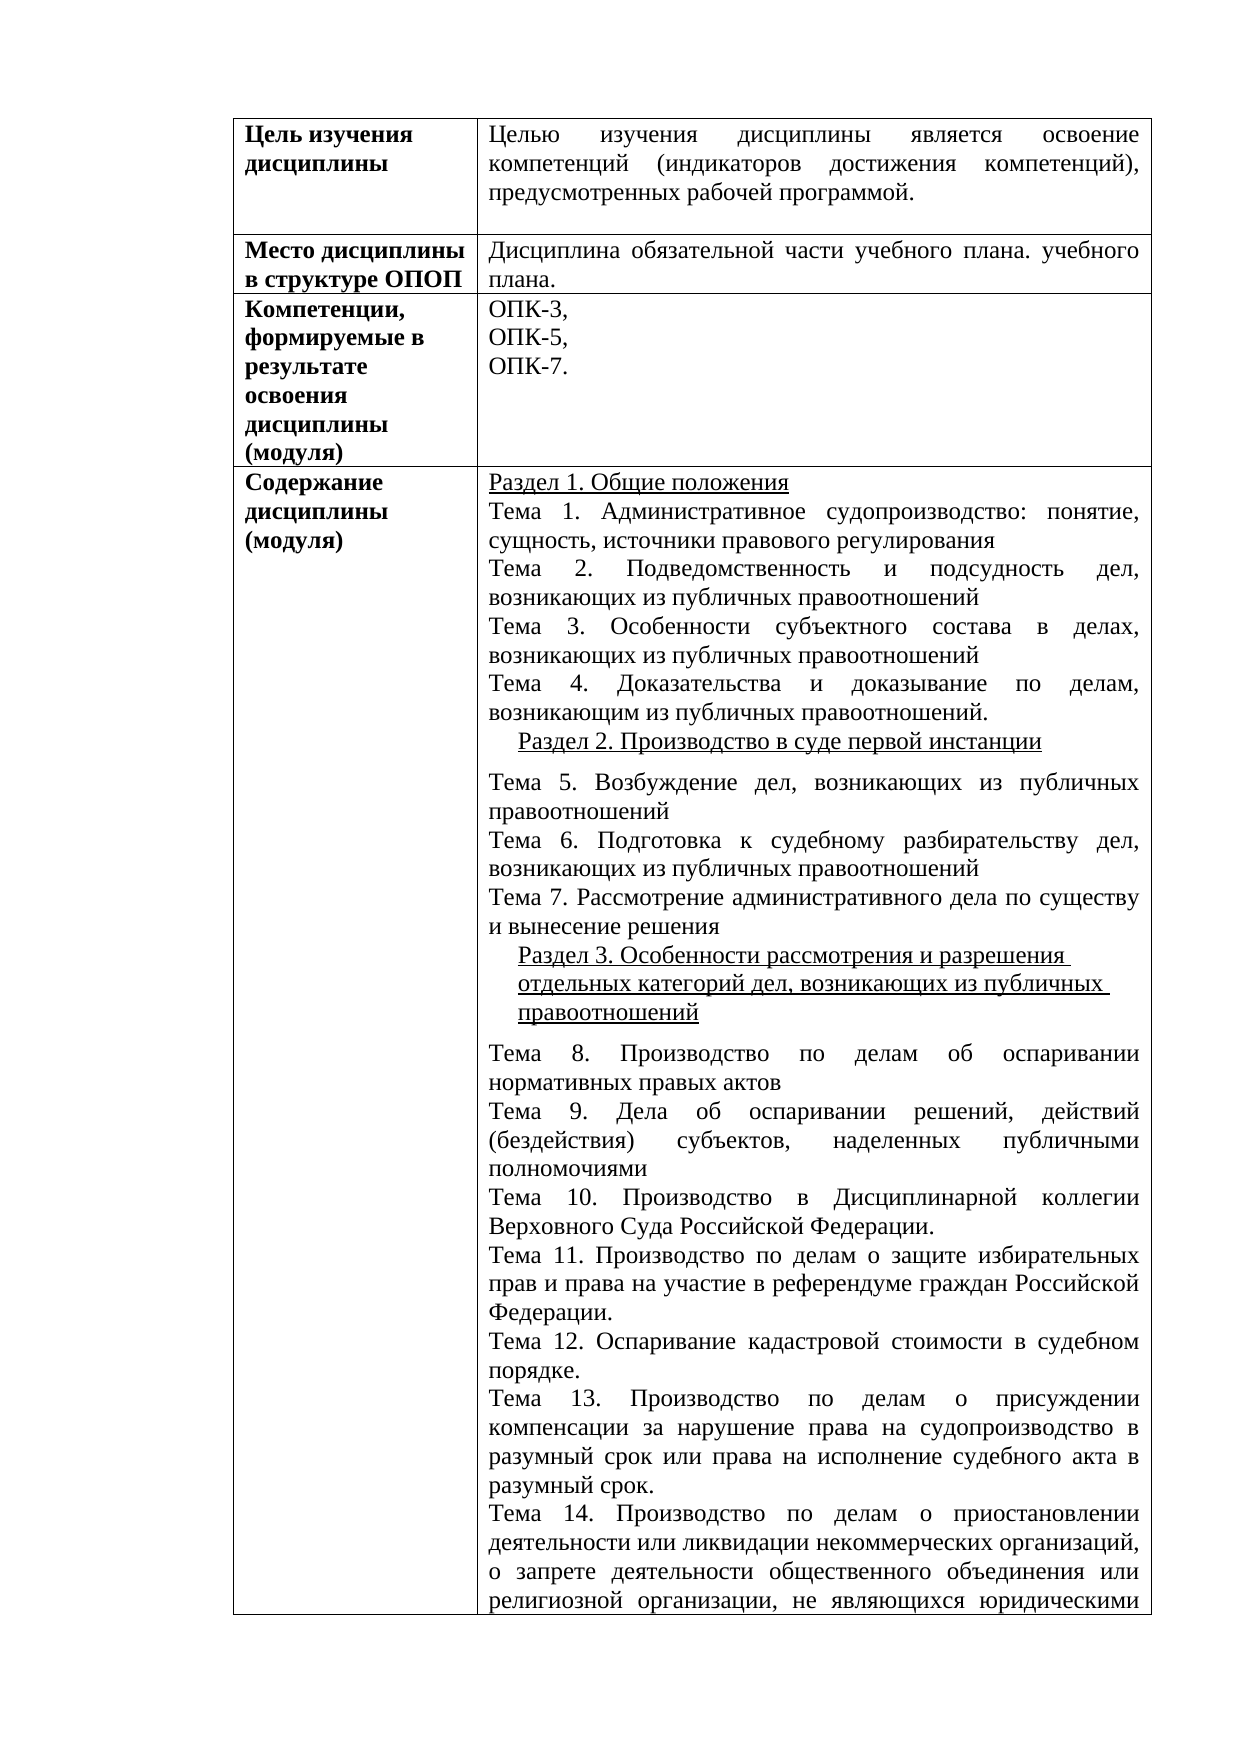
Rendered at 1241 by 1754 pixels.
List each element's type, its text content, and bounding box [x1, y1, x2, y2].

table_header Цель изучения дисциплины [234, 119, 477, 234]
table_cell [478, 467, 1151, 1613]
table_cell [234, 467, 477, 1613]
table_cell Дисциплина обязательной части учебного плана. учебного плана. [478, 235, 1151, 293]
table_cell Место дисциплины в структуре ОПОП [234, 235, 477, 293]
table_cell Компетенции, формируемые в результате освоения дисциплины (модуля) [234, 294, 477, 466]
table_header Целью изучения дисциплины является освоение компетенций (индикаторов достижения компетенций), предусмотренных рабочей программой. [478, 119, 1151, 234]
table_cell ОПК-3, ОПК-5, ОПК-7. [478, 294, 1151, 466]
